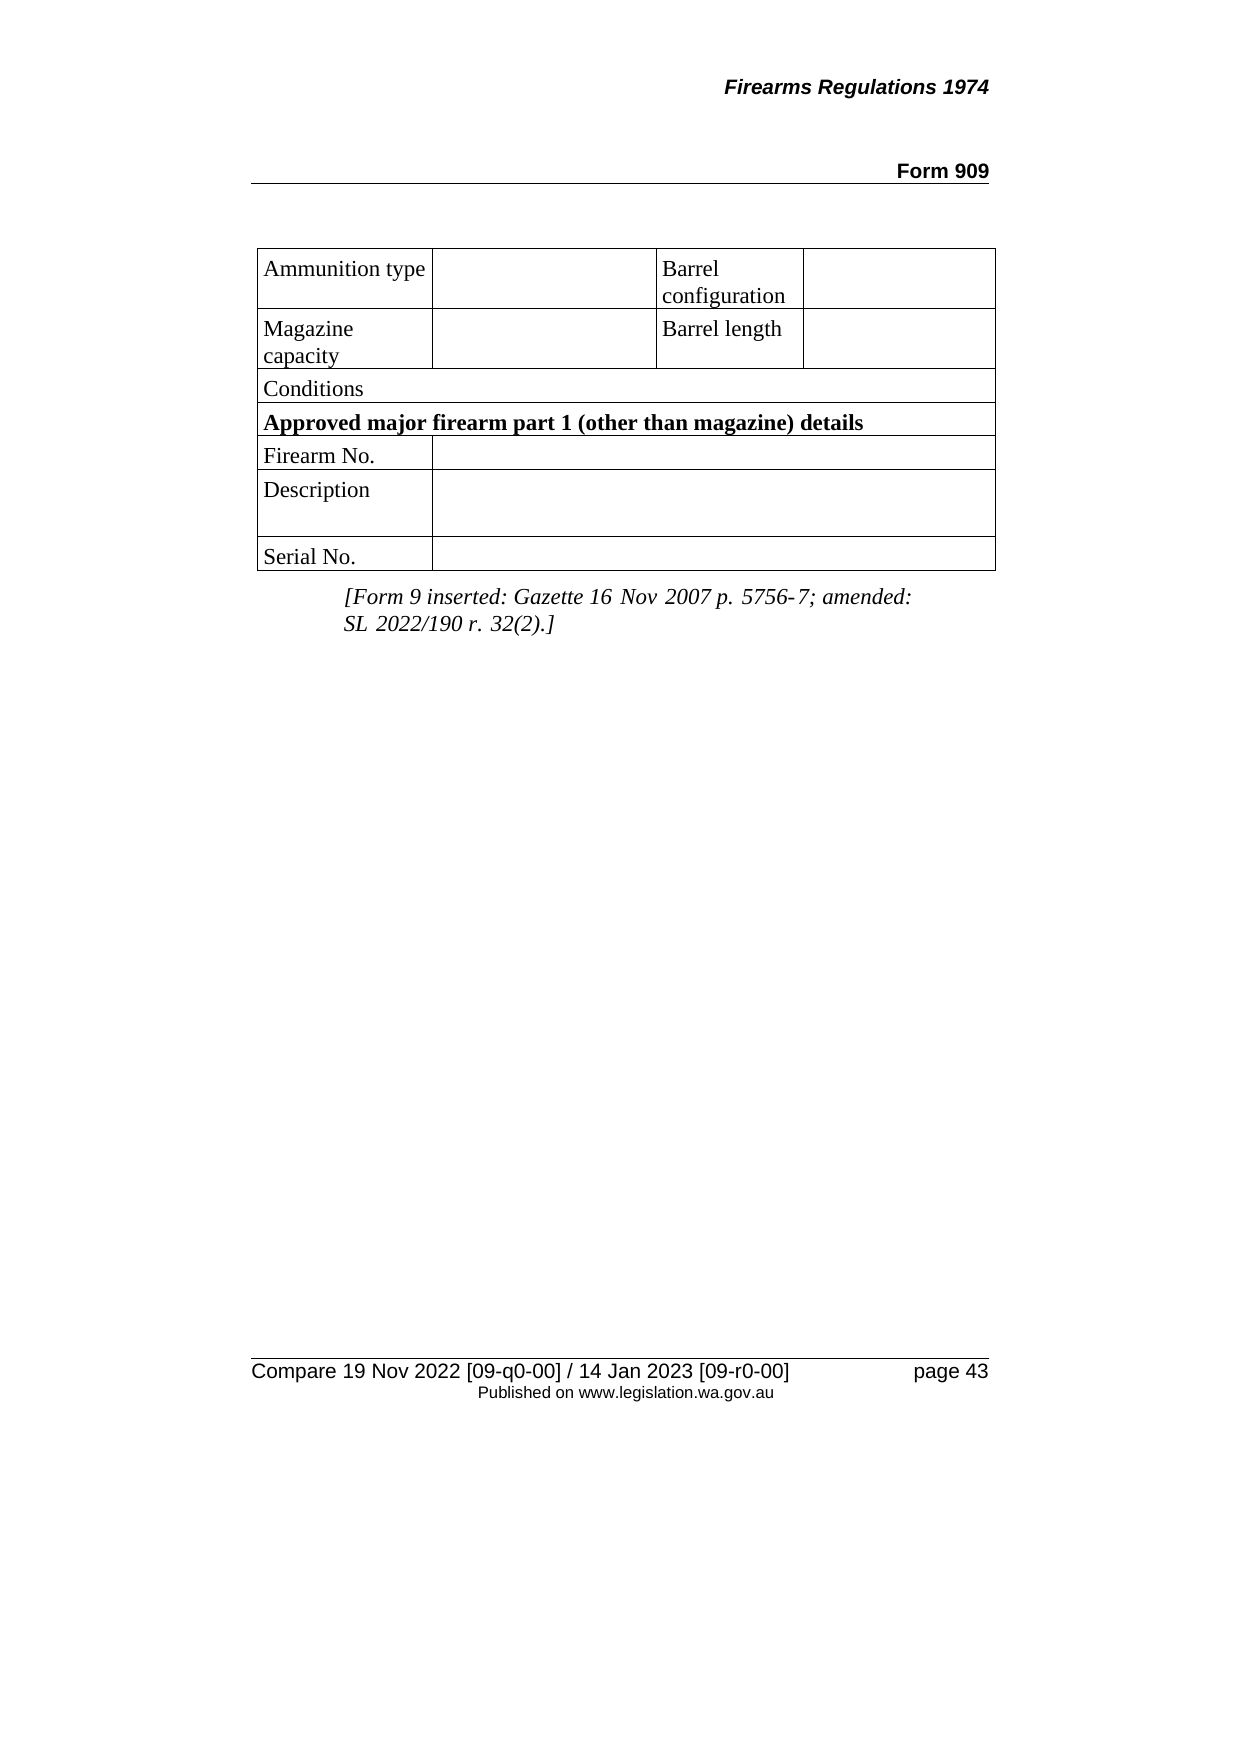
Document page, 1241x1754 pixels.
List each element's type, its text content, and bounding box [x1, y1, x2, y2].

table_cell Ammunition type [258, 249, 432, 308]
table_cell [804, 249, 995, 308]
table_cell [433, 537, 995, 570]
table_cell [433, 436, 995, 469]
table_cell Magazine capacity [258, 309, 432, 368]
table_cell Barrel length [657, 309, 803, 368]
table_cell [433, 309, 656, 368]
table_cell Firearm No. [258, 436, 432, 469]
table_cell Description [258, 470, 432, 536]
table_cell Approved major firearm part 1 (other than magazine) details [258, 403, 995, 435]
table_cell Serial No. [258, 537, 432, 570]
text [Form 9 inserted: Gazette 16 Nov 2007 p. 5756-7; amended: SL 2022/190 r. 32(2).] [251, 583, 989, 636]
table_cell [433, 470, 995, 536]
table_cell [433, 249, 656, 308]
table_cell Barrel configuration [657, 249, 803, 308]
table_cell [804, 309, 995, 368]
table_cell Conditions [258, 369, 995, 402]
